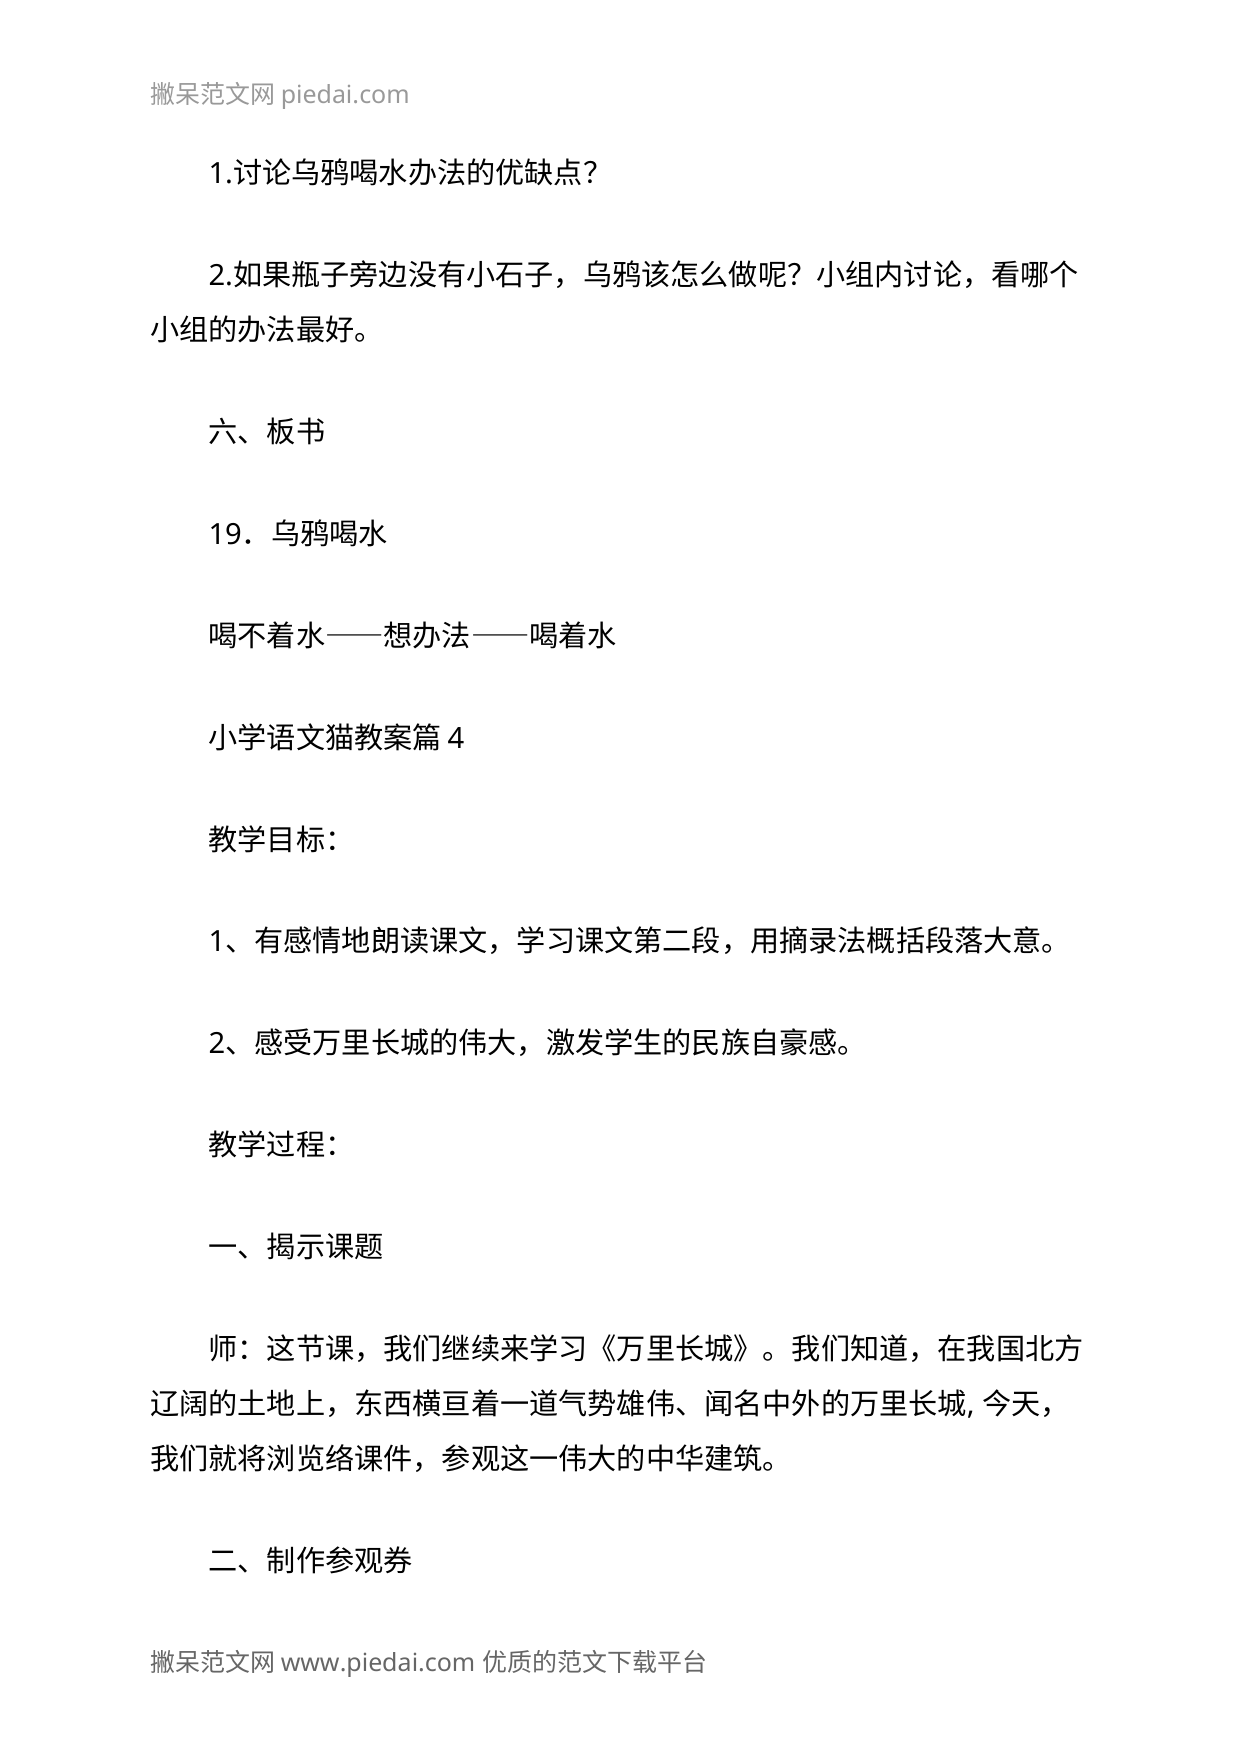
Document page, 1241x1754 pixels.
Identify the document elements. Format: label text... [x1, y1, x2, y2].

text 六、板书 [150, 409, 1090, 451]
text 1、有感情地朗读课文，学习课文第二段，用摘录法概括段落大意。 [150, 918, 1090, 960]
text 教学目标： [150, 816, 1090, 858]
text 2.如果瓶子旁边没有小石子，乌鸦该怎么做呢？小组内讨论，看哪个小组的办法最好。 [150, 252, 1090, 349]
text 一、揭示课题 [150, 1224, 1090, 1266]
text 2、感受万里长城的伟大，激发学生的民族自豪感。 [150, 1020, 1090, 1062]
text 19．乌鸦喝水 [150, 511, 1090, 553]
text 二、制作参观券 [150, 1537, 1090, 1579]
text 小学语文猫教案篇4 [150, 714, 1090, 757]
text 喝不着水——想办法——喝着水 [150, 612, 1090, 655]
text 师：这节课，我们继续来学习《万里长城》。我们知道，在我国北方辽阔的土地上，东西横亘着一道气势雄伟、闻名中外的万里长城, 今天，我们就将浏览络课件，参观这一伟大的中华建筑。 [150, 1326, 1090, 1478]
text 教学过程： [150, 1122, 1090, 1164]
text 1.讨论乌鸦喝水办法的优缺点？ [150, 150, 1090, 192]
